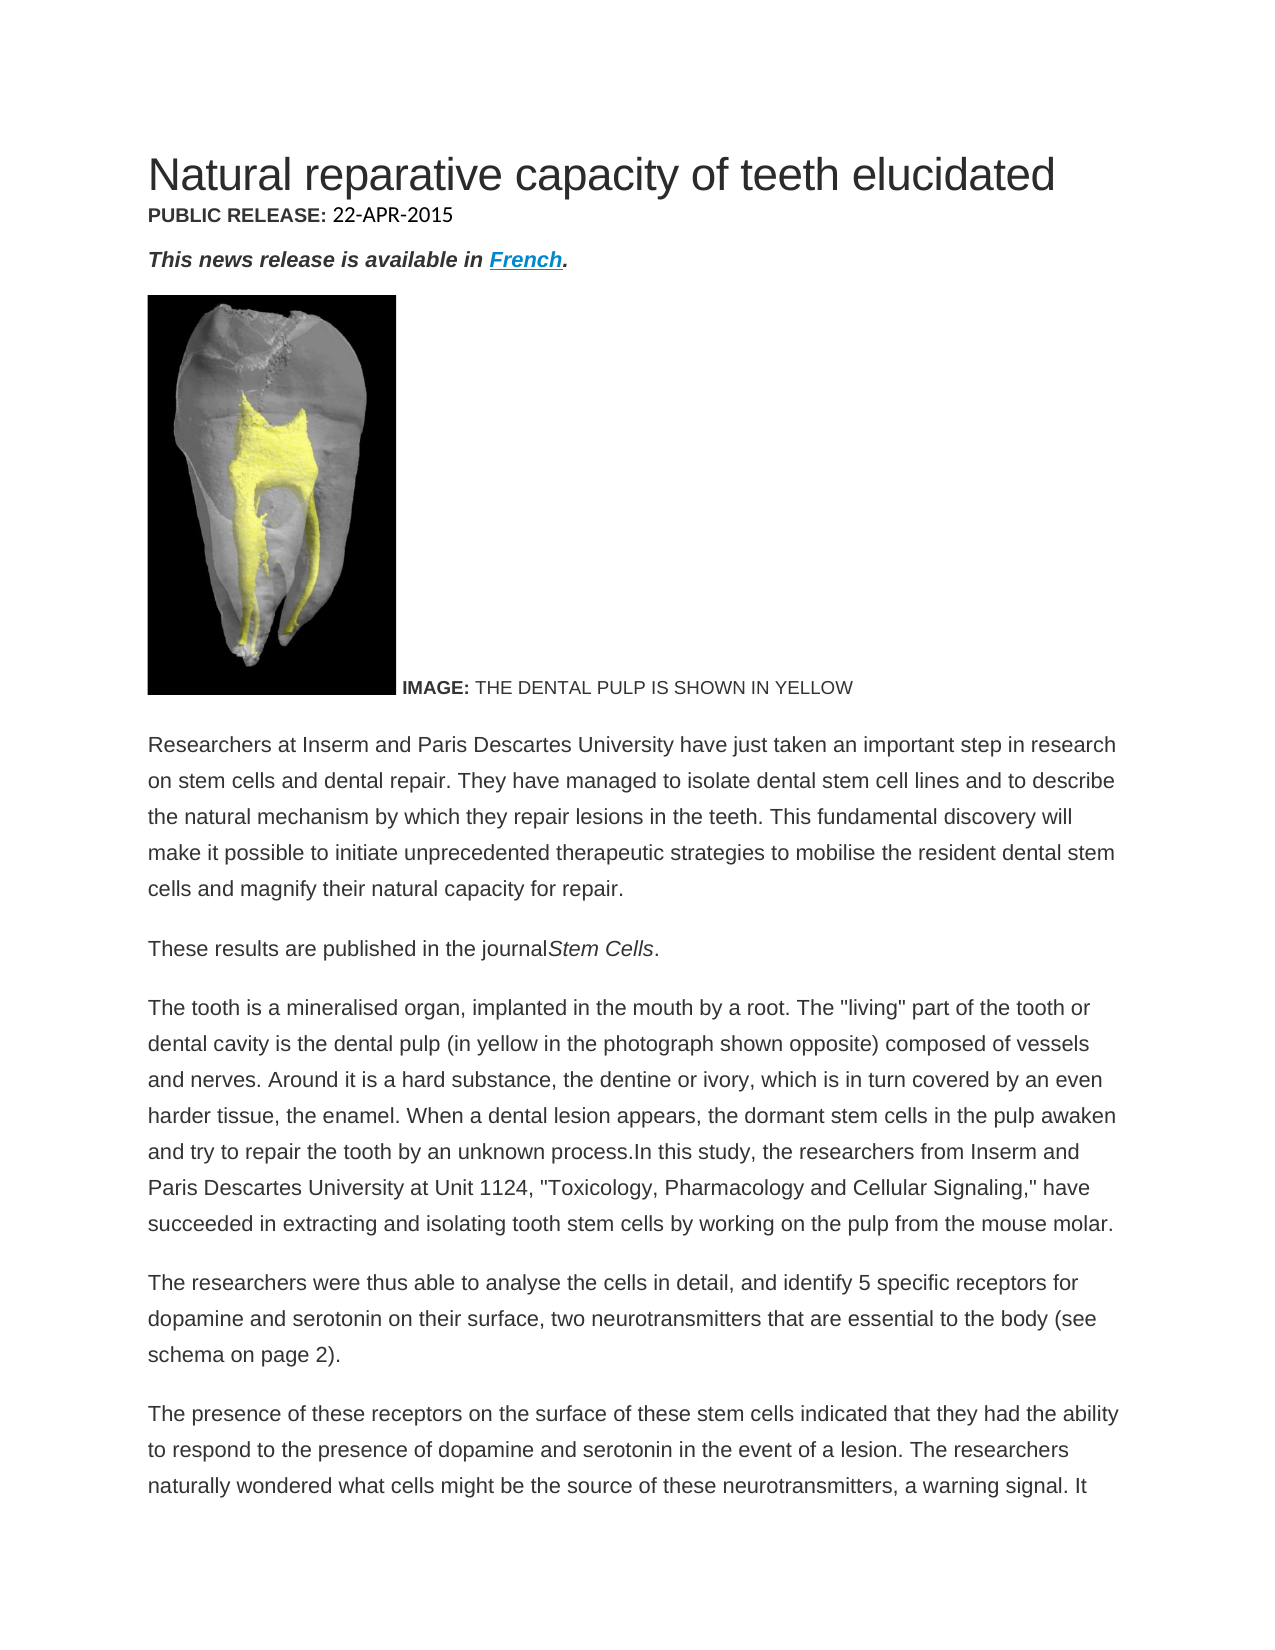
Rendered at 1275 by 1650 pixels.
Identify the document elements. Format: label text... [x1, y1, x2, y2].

text Researchers at Inserm and Paris Descartes University have just taken an important step in research on stem cells and dental repair. They have managed to isolate dental stem cell lines and to describe the natural mechanism by which they repair lesions in the teeth. This fundamental discovery will make it possible to initiate unprecedented therapeutic strategies to mobilise the resident dental stem cells and magnify their natural capacity for repair. [148, 722, 1127, 901]
picture [147, 295, 397, 695]
text This news release is available in French. [148, 236, 1127, 272]
text These results are published in the journalStem Cells. [148, 925, 1127, 961]
text The tooth is a mineralised organ, implanted in the mouth by a root. The "living" part of the tooth or dental cavity is the dental pulp (in yellow in the photograph shown opposite) composed of vessels and nerves. Around it is a hard substance, the dentine or ivory, which is in turn covered by an even harder tissue, the enamel. When a dental lesion appears, the dormant stem cells in the pulp awaken and try to repair the tooth by an unknown process.In this study, the researchers from Inserm and Paris Descartes University at Unit 1124, "Toxicology, Pharmacology and Cellular Signaling," have succeeded in extracting and isolating tooth stem cells by working on the pulp from the mouse molar. [148, 984, 1127, 1236]
text Natural reparative capacity of teeth elucidated PUBLIC RELEASE: 22-APR-2015 [148, 148, 1127, 228]
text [148, 1390, 1127, 1498]
text The researchers were thus able to analyse the cells in detail, and identify 5 specific receptors for dopamine and serotonin on their surface, two neurotransmitters that are essential to the body (see schema on page 2). [148, 1259, 1127, 1367]
